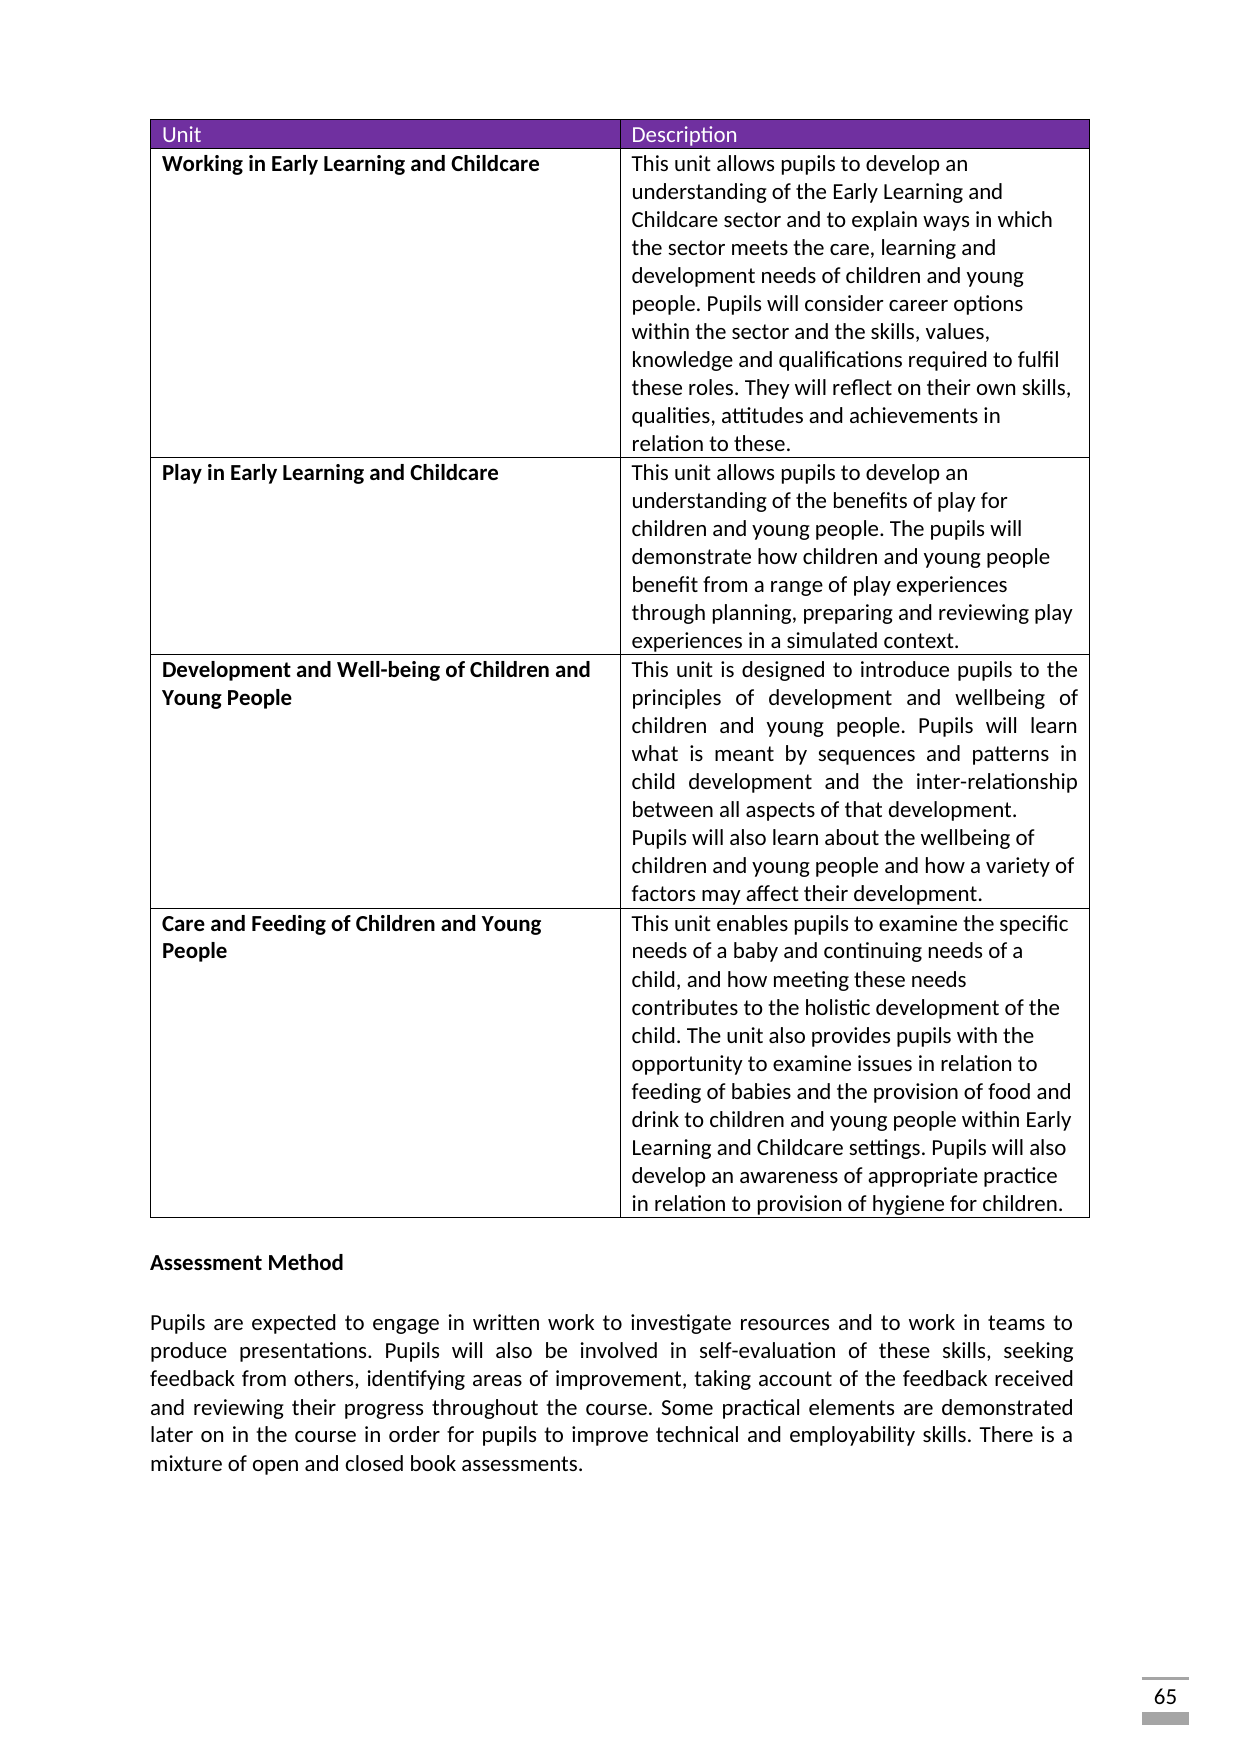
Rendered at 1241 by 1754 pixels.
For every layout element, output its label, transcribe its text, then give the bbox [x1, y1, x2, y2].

table_cell Play in Early Learning and Childcare [151, 458, 620, 654]
table_cell Working in Early Learning and Childcare [151, 149, 620, 457]
table_cell Care and Feeding of Children and Young People [151, 909, 620, 1217]
table_cell This unit is designed to introduce pupils to the principles of development and wellbeing of children and young people. Pupils will learn what is meant by sequences and patterns in child development and the inter-relationship between all aspects of that development. Pupils will also learn about the wellbeing of children and young people and how a variety of factors may affect their development. [621, 655, 1089, 908]
table_cell This unit allows pupils to develop an understanding of the Early Learning and Childcare sector and to explain ways in which the sector meets the care, learning and development needs of children and young people. Pupils will consider career options within the sector and the skills, values, knowledge and qualifications required to fulfil these roles. They will reflect on their own skills, qualities, attitudes and achievements in relation to these. [621, 149, 1089, 457]
table_cell This unit enables pupils to examine the specific needs of a baby and continuing needs of a child, and how meeting these needs contributes to the holistic development of the child. The unit also provides pupils with the opportunity to examine issues in relation to feeding of babies and the provision of food and drink to children and young people within Early Learning and Childcare settings. Pupils will also develop an awareness of appropriate practice in relation to provision of hygiene for children. [621, 909, 1089, 1217]
table_header Unit [151, 120, 620, 148]
table_header Description [621, 120, 1089, 148]
text Assessment Method [150, 1248, 1090, 1276]
table_cell This unit allows pupils to develop an understanding of the benefits of play for children and young people. The pupils will demonstrate how children and young people benefit from a range of play experiences through planning, preparing and reviewing play experiences in a simulated context. [621, 458, 1089, 654]
table_cell Development and Well-being of Children and Young People [151, 655, 620, 908]
text Pupils are expected to engage in written work to investigate resources and to work in teams to produce presentations. Pupils will also be involved in self-evaluation of these skills, seeking feedback from others, identifying areas of improvement, taking account of the feedback received and reviewing their progress throughout the course. Some practical elements are demonstrated later on in the course in order for pupils to improve technical and employability skills. There is a mixture of open and closed book assessments. [150, 1308, 1075, 1477]
